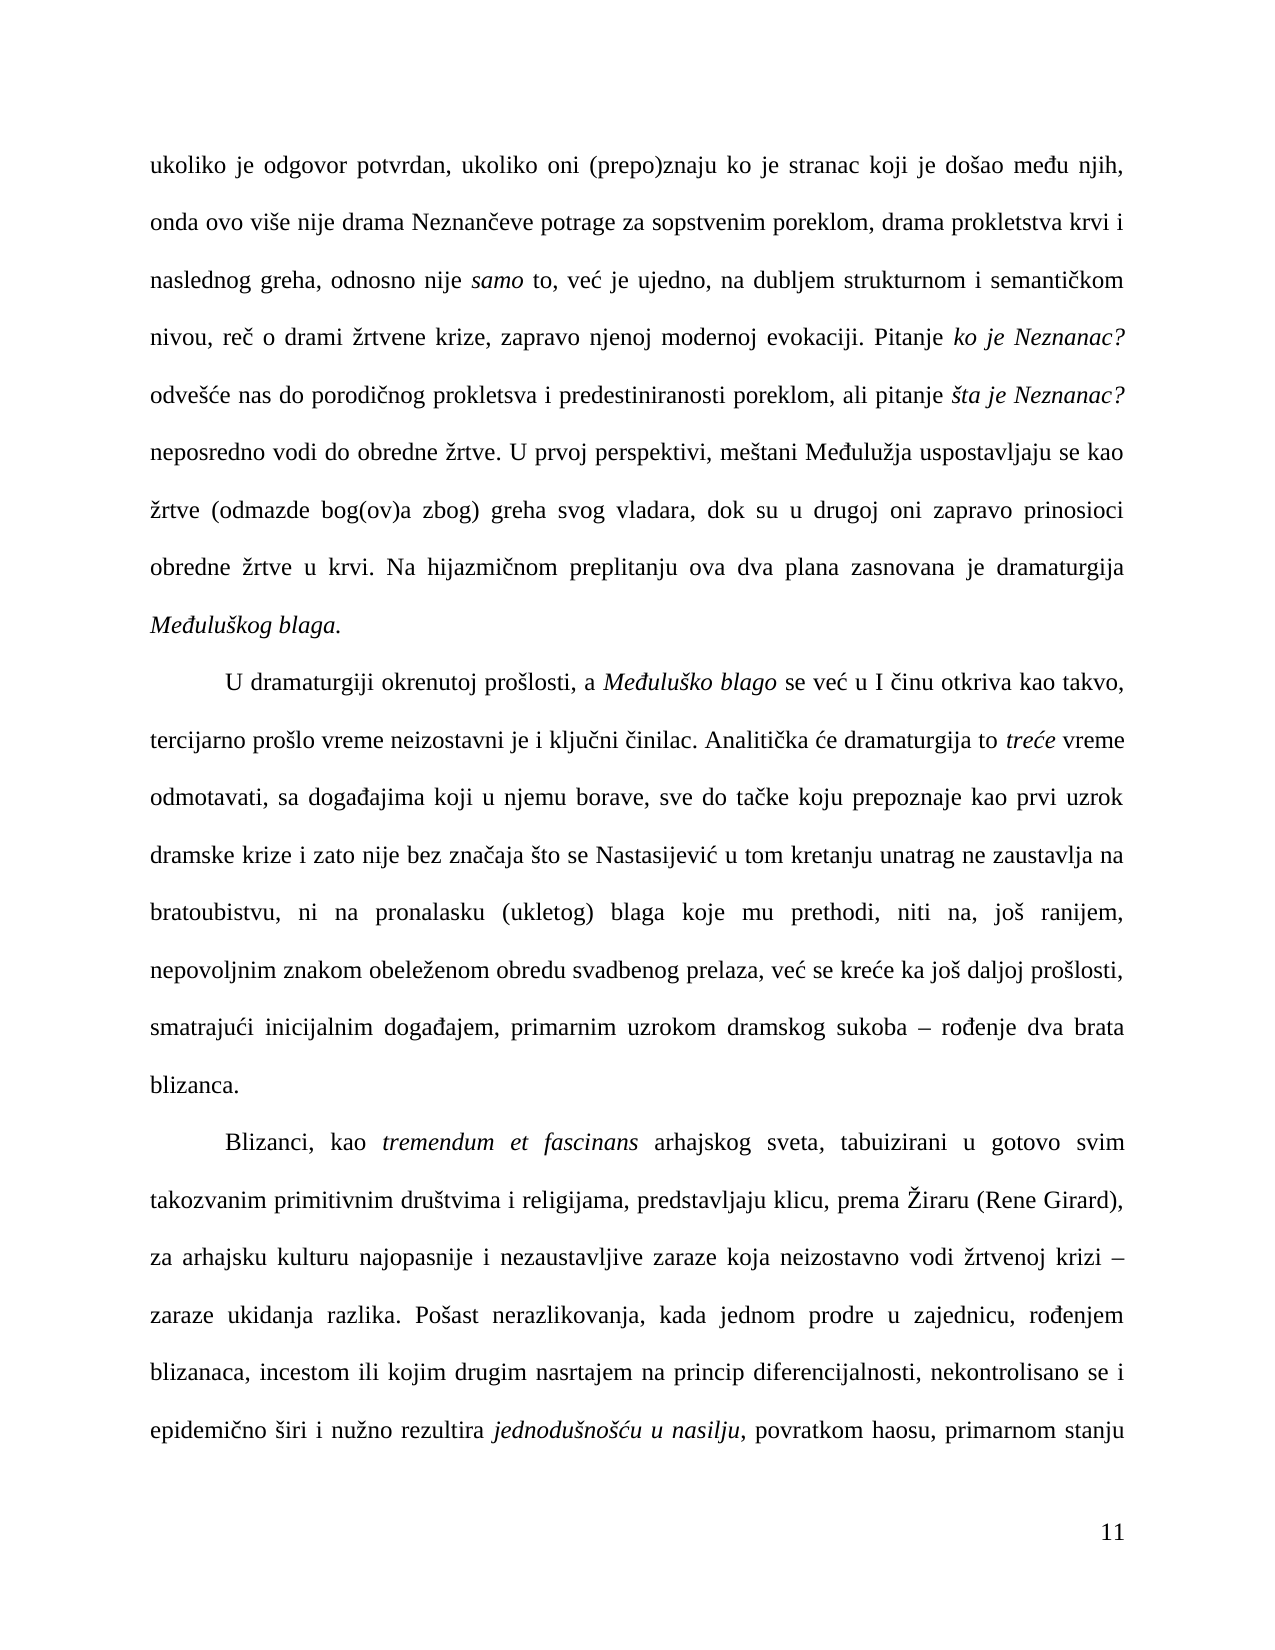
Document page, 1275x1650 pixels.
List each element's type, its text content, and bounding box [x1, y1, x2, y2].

text U dramaturgiji okrenutoj prošlosti, a Međuluško blago se već u I činu otkriva kao takvo, tercijarno prošlo vreme neizostavni je i ključni činilac. Analitička će dramaturgija to treće vreme odmotavati, sa događajima koji u njemu borave, sve do tačke koju prepoznaje kao prvi uzrok dramske krize i zato nije bez značaja što se Nastasijević u tom kretanju unatrag ne zaustavlja na bratoubistvu, ni na pronalasku (ukletog) blaga koje mu prethodi, niti na, još ranijem, nepovoljnim znakom obeleženom obredu svadbenog prelaza, već se kreće ka još daljoj prošlosti, smatrajući inicijalnim događajem, primarnim uzrokom dramskog sukoba – rođenje dva brata blizanca. [150, 667, 1125, 1099]
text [150, 150, 1125, 639]
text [150, 1127, 1125, 1444]
